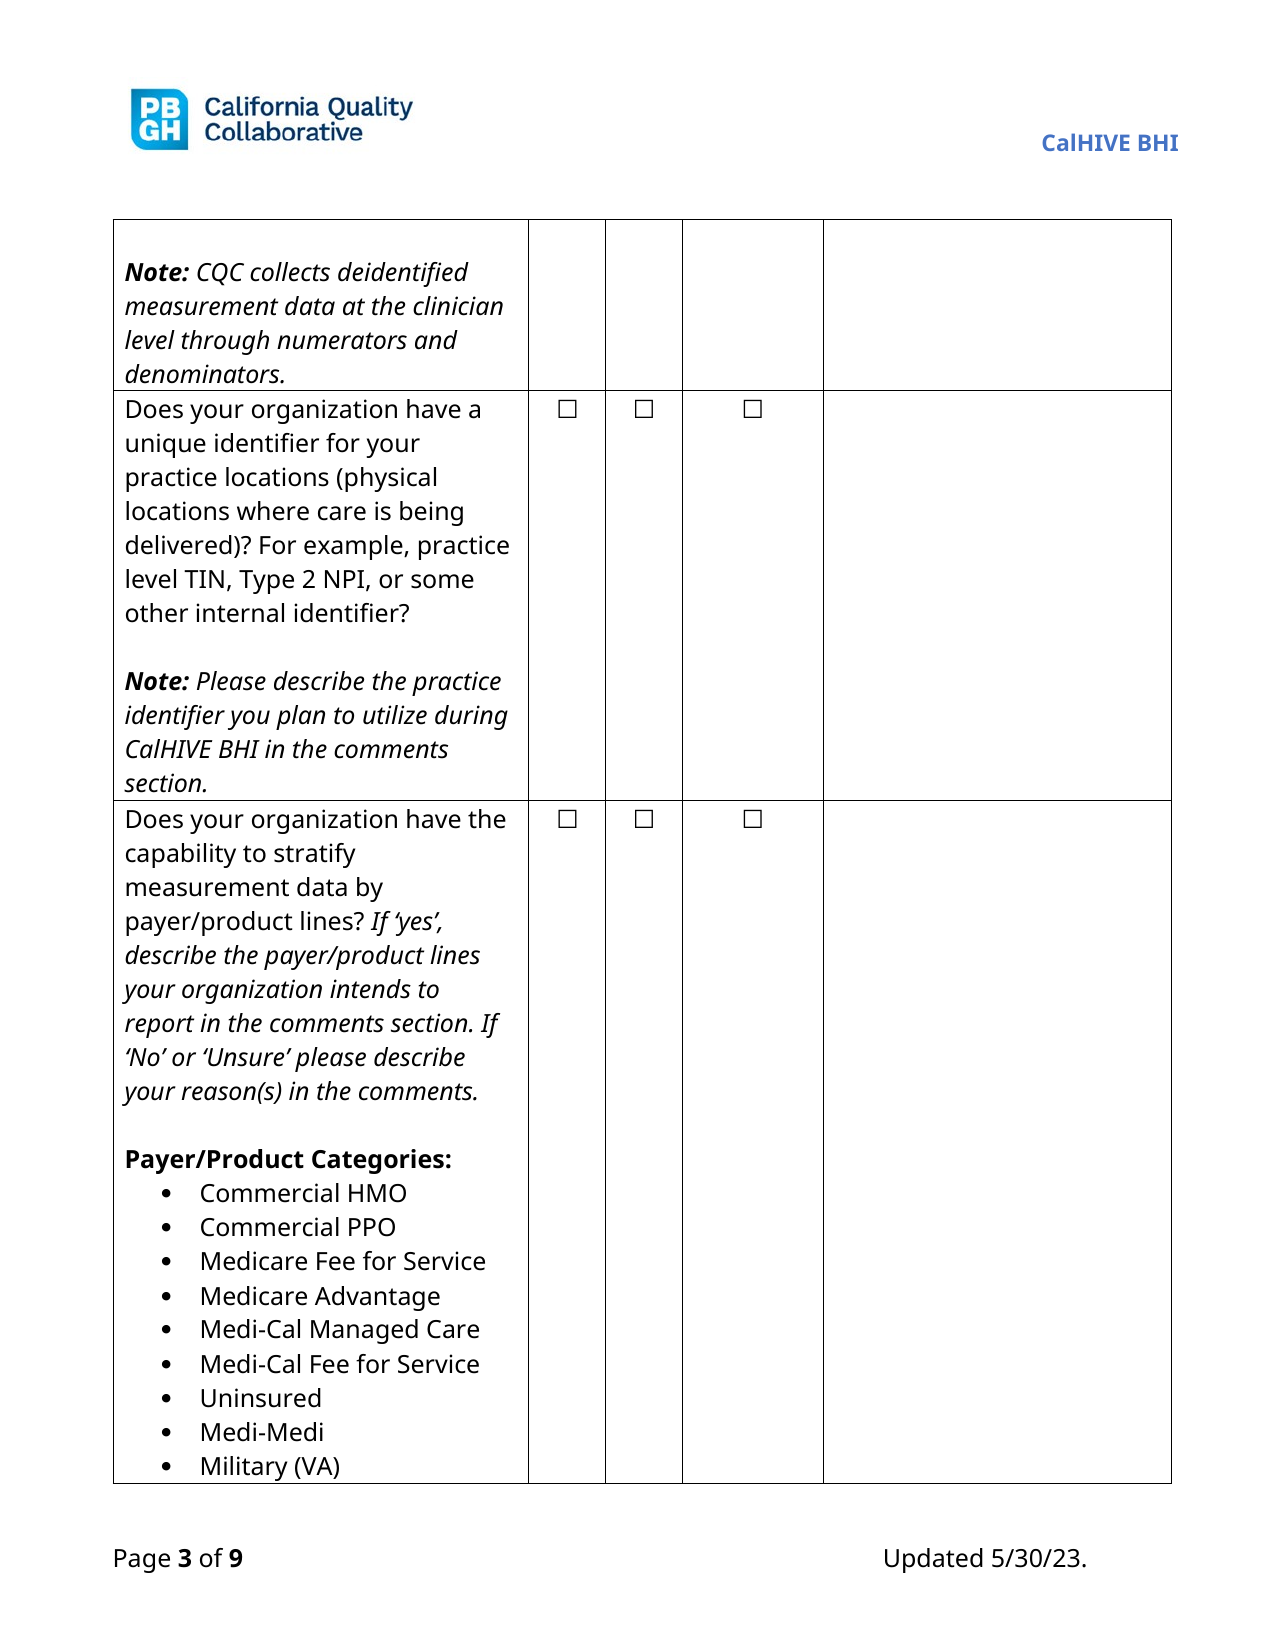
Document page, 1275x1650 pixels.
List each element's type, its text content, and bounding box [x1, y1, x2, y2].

table_cell [824, 220, 1171, 390]
table_cell Does your organization have a unique identifier for your practice locations (physical locations where care is being delivered)? For example, practice level TIN, Type 2 NPI, or some other internal identifier? Note: Please describe the practice identifier you plan to utilize during CalHIVE BHI in the comments section. [114, 391, 528, 800]
table_cell [824, 801, 1171, 1482]
picture [112, 77, 415, 157]
table_cell [824, 391, 1171, 800]
